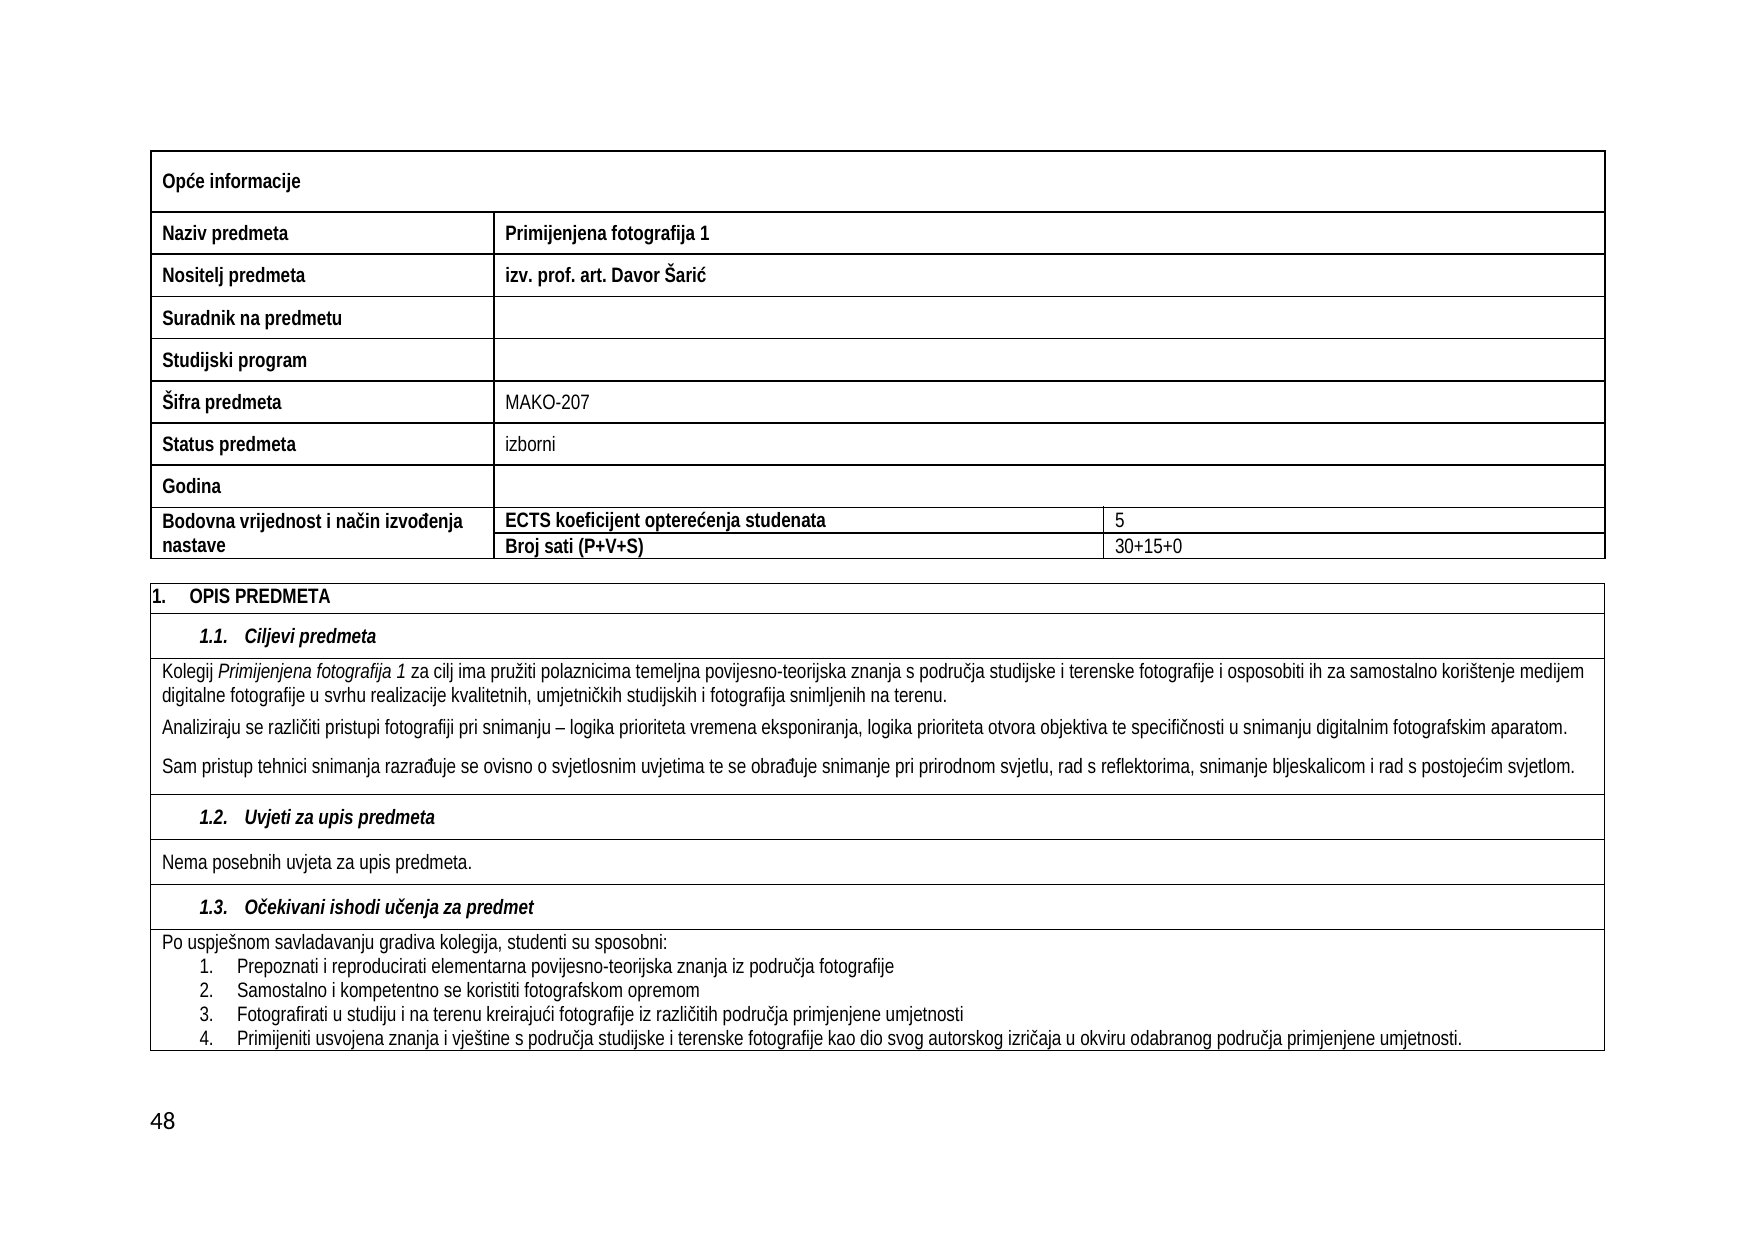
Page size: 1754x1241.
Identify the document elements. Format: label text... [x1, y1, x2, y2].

table_cell Bodovna vrijednost i način izvođenja nastave [152, 508, 493, 557]
table_cell Primijenjena fotografija 1 [495, 213, 1604, 253]
table_cell Uvjeti za upis predmeta [151, 795, 1604, 839]
table_cell Po uspješnom savladavanju gradiva kolegija, studenti su sposobni: Prepoznati i reproducirati elementarna povijesno-teorijska znanja iz područja fotografije Samostalno i kompetentno se koristiti fotografskom opremom Fotografirati u studiju i na terenu kreirajući fotografije iz različitih područja primjenjene umjetnosti Primijeniti usvojena znanja i vještine s područja studijske i terenske fotografije kao dio svog autorskog izričaja u okviru odabranog područja primjenjene umjetnosti. [151, 930, 1604, 1050]
table_cell MAKO-207 [495, 382, 1604, 422]
table_cell Ciljevi predmeta [151, 614, 1604, 658]
table_cell 5 [1104, 508, 1604, 532]
table_cell [495, 466, 1604, 506]
table_cell ECTS koeficijent opterećenja studenata [495, 508, 1103, 532]
table_cell Šifra predmeta [152, 382, 493, 422]
table_cell Nema posebnih uvjeta za upis predmeta. [151, 840, 1604, 884]
table_cell [495, 339, 1604, 380]
table_cell [495, 297, 1604, 338]
table_cell Naziv predmeta [152, 213, 493, 253]
table_cell Broj sati (P+V+S) [495, 534, 1103, 557]
table_header Opće informacije [152, 152, 1604, 211]
table_cell 30+15+0 [1104, 534, 1604, 557]
table_cell Nositelj predmeta [152, 255, 493, 296]
table_cell Studijski program [152, 339, 493, 380]
table_cell Godina [152, 466, 493, 506]
table_cell Suradnik na predmetu [152, 297, 493, 338]
table_cell izv. prof. art. Davor Šarić [495, 255, 1604, 296]
table_cell Status predmeta [152, 424, 493, 464]
table_cell izborni [495, 424, 1604, 464]
table_header OPIS PREDMETA [151, 584, 1604, 613]
table_cell Očekivani ishodi učenja za predmet [151, 885, 1604, 929]
table_cell Kolegij Primijenjena fotografija 1 za cilj ima pružiti polaznicima temeljna povijesno-teorijska znanja s područja studijske i terenske fotografije i osposobiti ih za samostalno korištenje medijem digitalne fotografije u svrhu realizacije kvalitetnih, umjetničkih studijskih i fotografija snimljenih na terenu. Analiziraju se različiti pristupi fotografiji pri snimanju – logika prioriteta vremena eksponiranja, logika prioriteta otvora objektiva te specifičnosti u snimanju digitalnim fotografskim aparatom. Sam pristup tehnici snimanja razrađuje se ovisno o svjetlosnim uvjetima te se obrađuje snimanje pri prirodnom svjetlu, rad s reflektorima, snimanje bljeskalicom i rad s postojećim svjetlom. [151, 659, 1604, 794]
